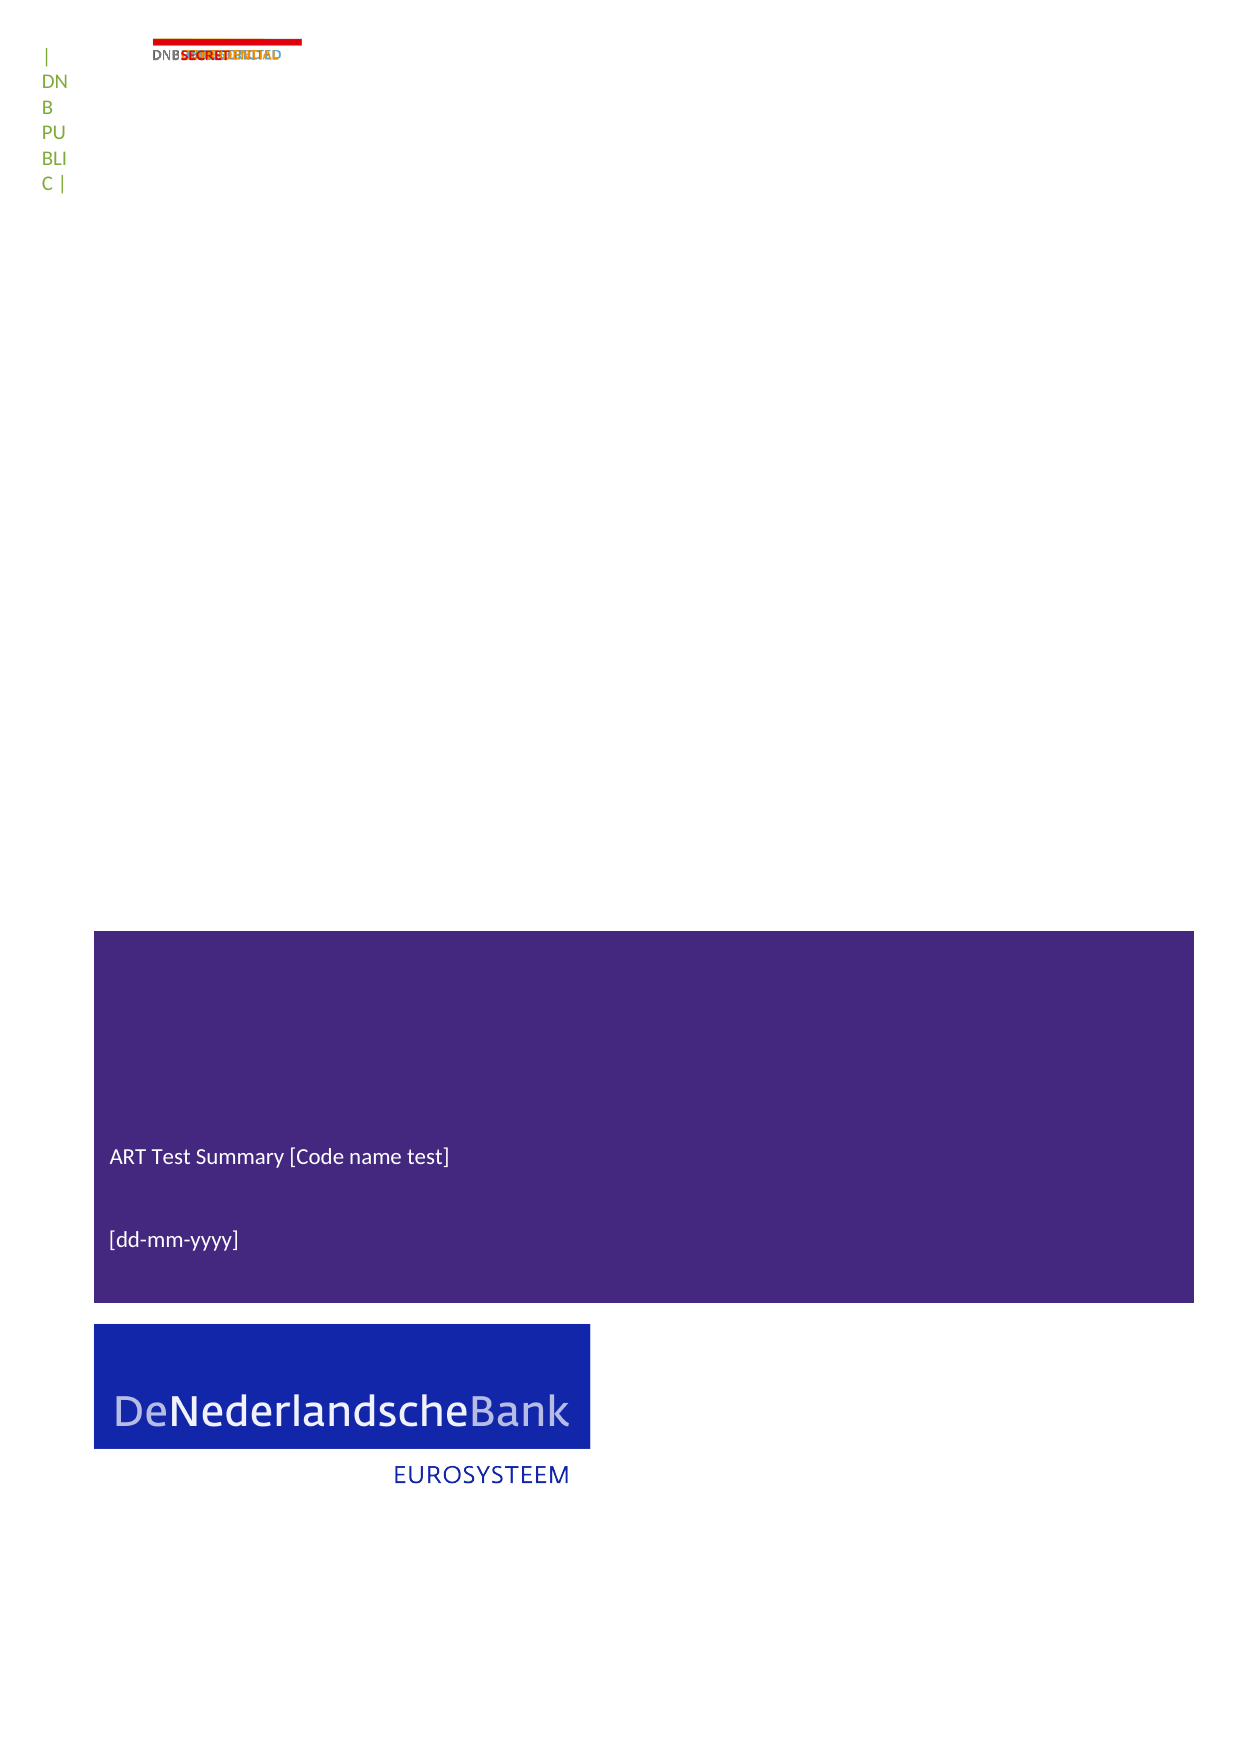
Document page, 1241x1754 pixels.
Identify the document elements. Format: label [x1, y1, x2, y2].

picture [135, 19, 320, 74]
picture [73, 1304, 611, 1504]
